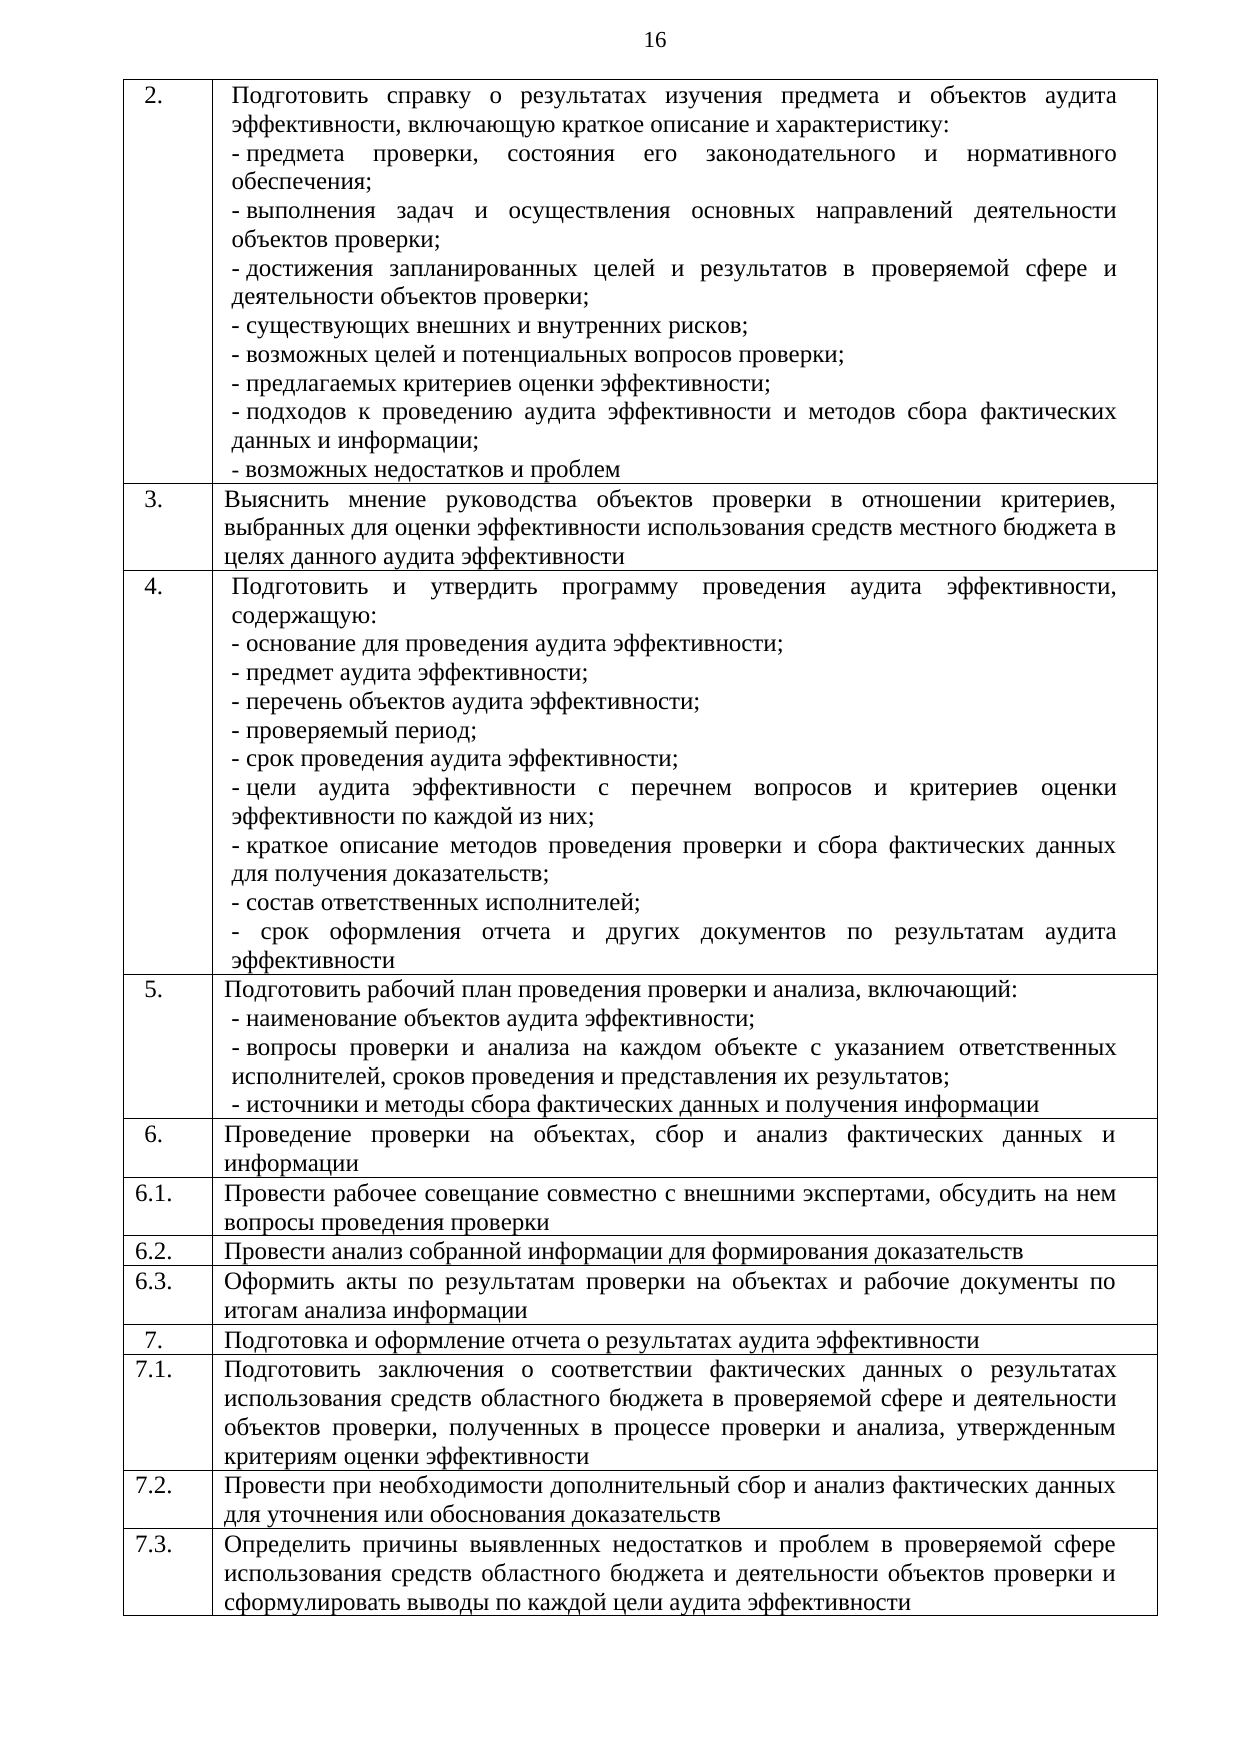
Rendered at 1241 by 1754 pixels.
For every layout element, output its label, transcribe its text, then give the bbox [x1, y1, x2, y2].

table_cell 3. [124, 484, 212, 570]
table_cell 6. [124, 1119, 212, 1177]
table_cell Провести рабочее совещание совместно с внешними экспертами, обсудить на нем вопросы проведения проверки [213, 1178, 1157, 1235]
table_cell 6.2. [124, 1236, 212, 1265]
table_cell Подготовить рабочий план проведения проверки и анализа, включающий: наименование объектов аудита эффективности; вопросы проверки и анализа на каждом объекте с указанием ответственных исполнителей, сроков проведения и представления их результатов; источники и методы сбора фактических данных и получения информации [213, 975, 1157, 1118]
table_cell 6.3. [124, 1266, 212, 1324]
table_cell Провести при необходимости дополнительный сбор и анализ фактических данных для уточнения или обоснования доказательств [213, 1471, 1157, 1528]
table_cell Выяснить мнение руководства объектов проверки в отношении критериев, выбранных для оценки эффективности использования средств местного бюджета в целях данного аудита эффективности [213, 484, 1157, 570]
table_cell Подготовить и утвердить программу проведения аудита эффективности, содержащую: основание для проведения аудита эффективности; предмет аудита эффективности; перечень объектов аудита эффективности; проверяемый период; срок проведения аудита эффективности; цели аудита эффективности с перечнем вопросов и критериев оценки эффективности по каждой из них; краткое описание методов проведения проверки и сбора фактических данных для получения доказательств; состав ответственных исполнителей; - срок оформления отчета и других документов по результатам аудита эффективности [213, 571, 1157, 973]
table_cell 6.1. [124, 1178, 212, 1235]
table_cell Подготовить заключения о соответствии фактических данных о результатах использования средств областного бюджета в проверяемой сфере и деятельности объектов проверки, полученных в процессе проверки и анализа, утвержденным критериям оценки эффективности [213, 1355, 1157, 1469]
table_cell 2. [124, 80, 212, 483]
table_cell 7. [124, 1325, 212, 1353]
table_cell 5. [124, 975, 212, 1118]
table_cell 7.1. [124, 1355, 212, 1469]
table_cell Подготовить справку о результатах изучения предмета и объектов аудита эффективности, включающую краткое описание и характеристику: предмета проверки, состояния его законодательного и нормативного обеспечения; выполнения задач и осуществления основных направлений деятельности объектов проверки; достижения запланированных целей и результатов в проверяемой сфере и деятельности объектов проверки; существующих внешних и внутренних рисков; возможных целей и потенциальных вопросов проверки; предлагаемых критериев оценки эффективности; подходов к проведению аудита эффективности и методов сбора фактических данных и информации; - возможных недостатков и проблем [213, 80, 1157, 483]
table_cell Определить причины выявленных недостатков и проблем в проверяемой сфере использования средств областного бюджета и деятельности объектов проверки и сформулировать выводы по каждой цели аудита эффективности [213, 1529, 1157, 1615]
table_cell Подготовка и оформление отчета о результатах аудита эффективности [213, 1325, 1157, 1353]
table_cell Проведение проверки на объектах, сбор и анализ фактических данных и информации [213, 1119, 1157, 1177]
table_cell 7.2. [124, 1471, 212, 1528]
table_cell Оформить акты по результатам проверки на объектах и рабочие документы по итогам анализа информации [213, 1266, 1157, 1324]
table_cell Провести анализ собранной информации для формирования доказательств [213, 1236, 1157, 1265]
table_cell 7.3. [124, 1529, 212, 1615]
table_cell 4. [124, 571, 212, 973]
